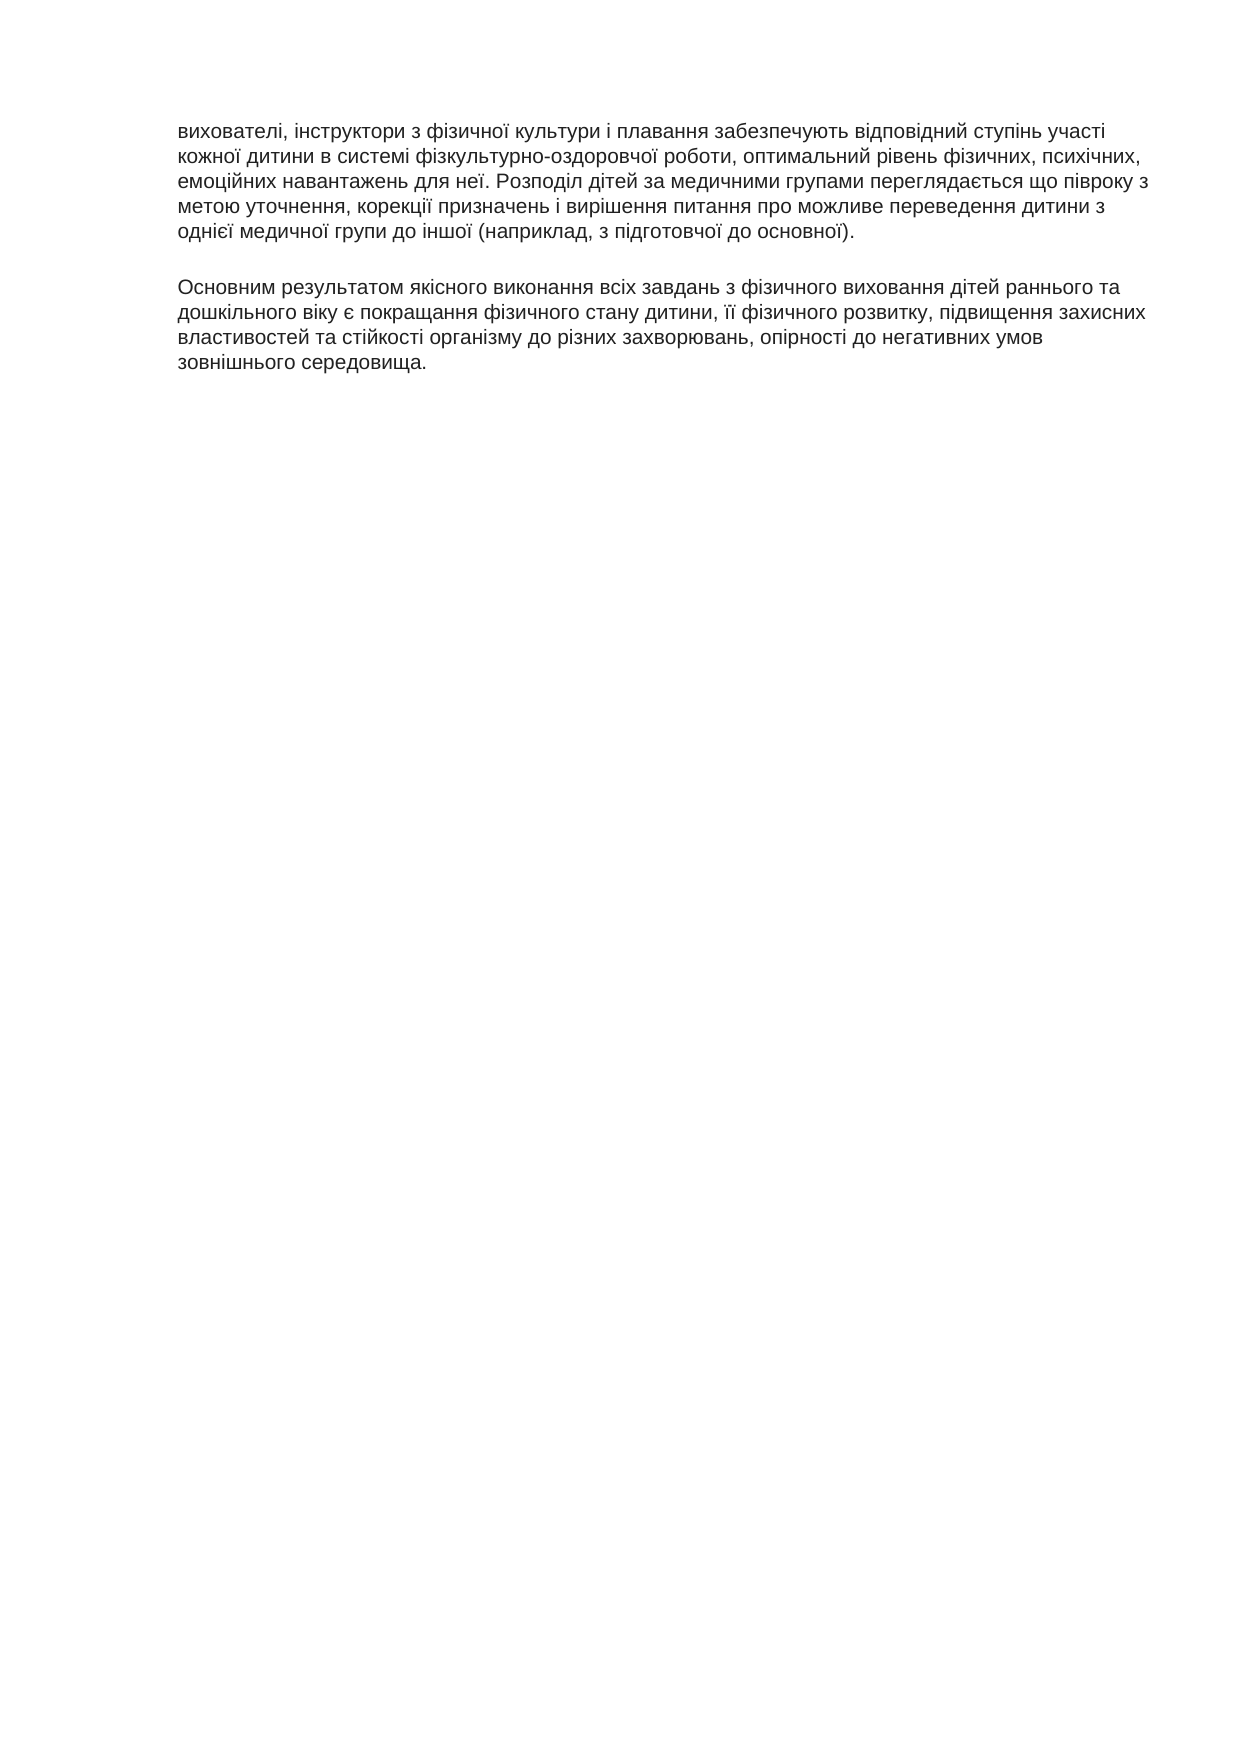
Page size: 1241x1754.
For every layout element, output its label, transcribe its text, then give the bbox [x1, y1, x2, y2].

text Основним результатом якісного виконання всіх завдань з фізичного виховання дітей раннього та дошкільного віку є покращання фізичного стану дитини, її фізичного розвитку, підвищення захисних властивостей та стійкості організму до різних захворювань, опірності до негативних умов зовнішнього середовища. [177, 274, 1152, 374]
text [177, 118, 1152, 243]
